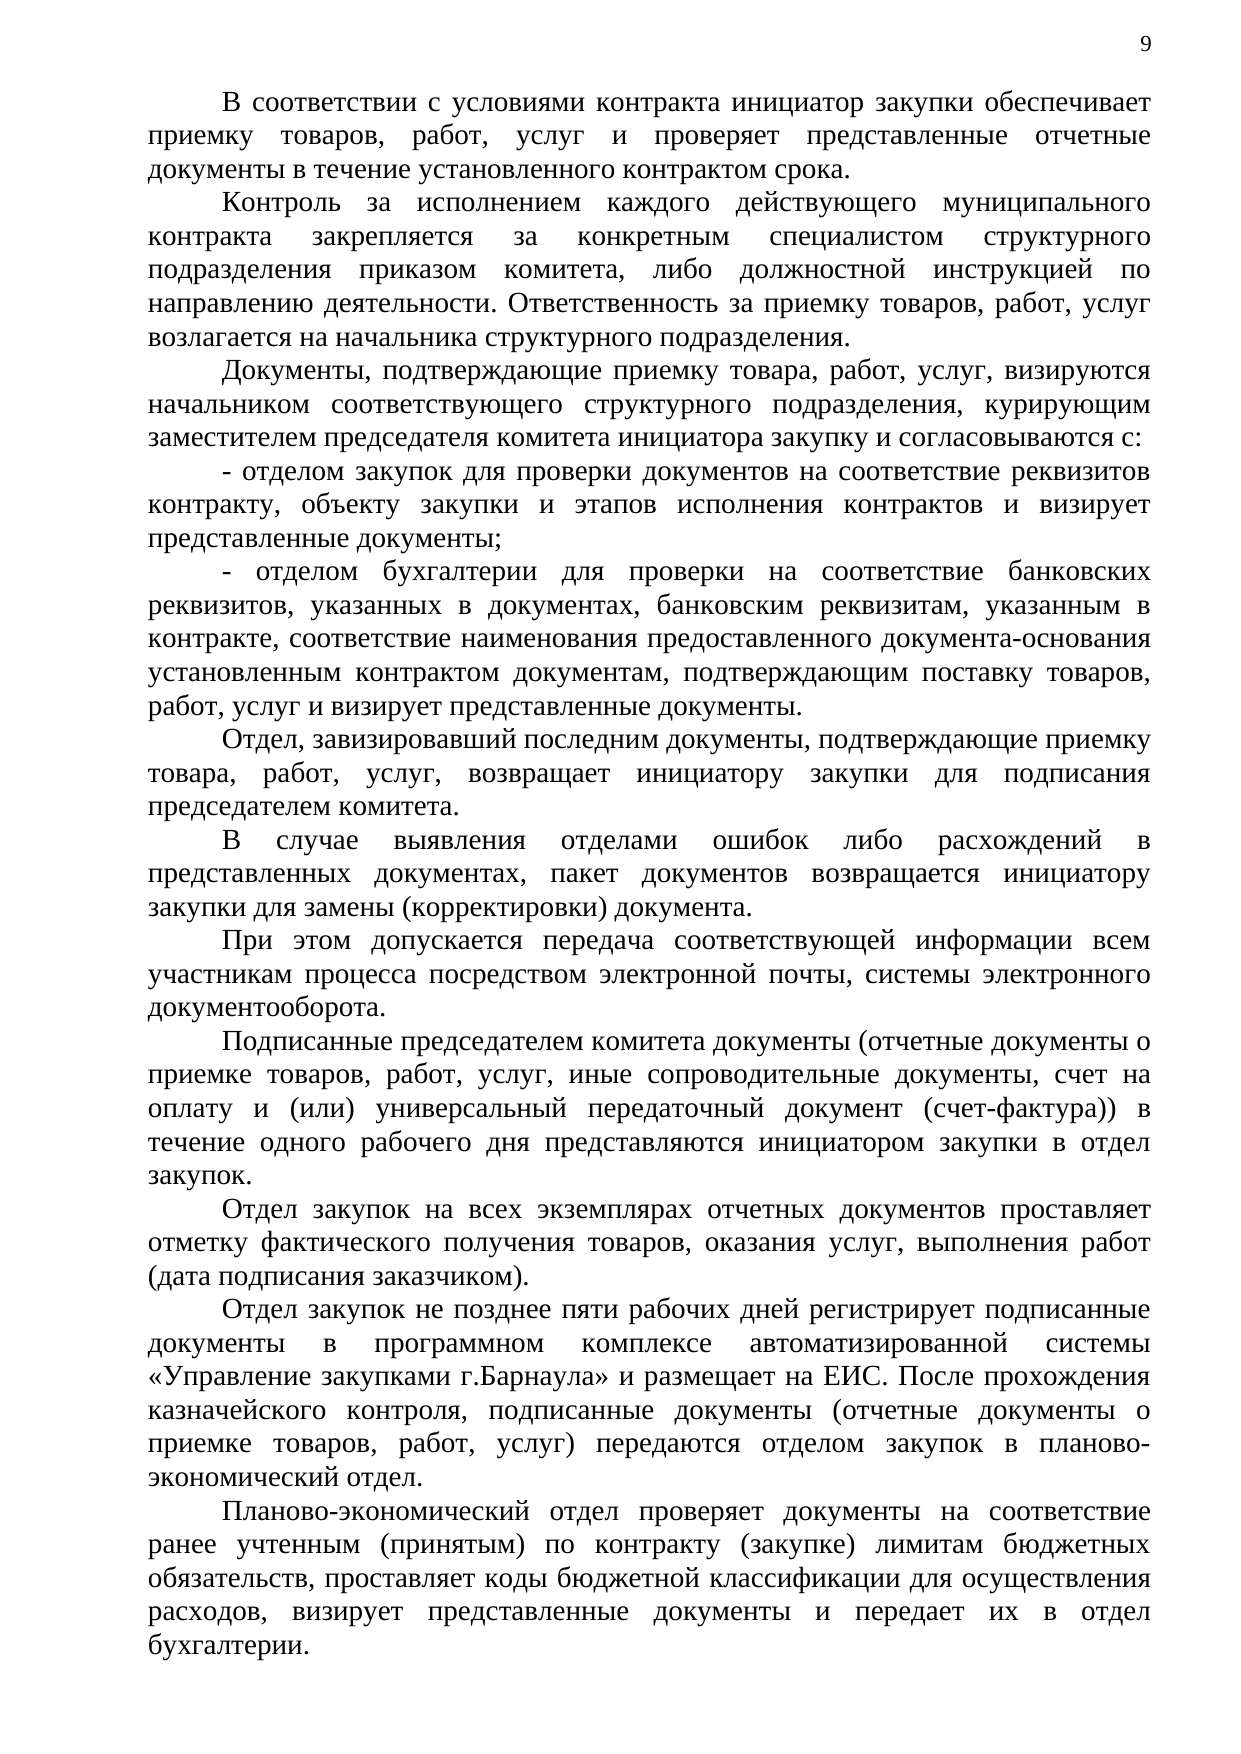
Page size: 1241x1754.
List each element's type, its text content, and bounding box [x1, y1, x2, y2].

text Подписанные председателем комитета документы (отчетные документы о приемке товаров, работ, услуг, иные сопроводительные документы, счет на оплату и (или) универсальный передаточный документ (счет-фактура)) в течение одного рабочего дня представляются инициатором закупки в отдел закупок. [148, 1023, 1152, 1191]
text Планово-экономический отдел проверяет документы на соответствие ранее учтенным (принятым) по контракту (закупке) лимитам бюджетных обязательств, проставляет коды бюджетной классификации для осуществления расходов, визирует представленные документы и передает их в отдел бухгалтерии. [148, 1493, 1152, 1660]
text Контроль за исполнением каждого действующего муниципального контракта закрепляется за конкретным специалистом структурного подразделения приказом комитета, либо должностной инструкцией по направлению деятельности. Ответственность за приемку товаров, работ, услуг возлагается на начальника структурного подразделения. [148, 184, 1152, 352]
text Отдел, завизировавший последним документы, подтверждающие приемку товара, работ, услуг, возвращает инициатору закупки для подписания председателем комитета. [148, 721, 1152, 822]
text В соответствии с условиями контракта инициатор закупки обеспечивает приемку товаров, работ, услуг и проверяет представленные отчетные документы в течение установленного контрактом срока. [148, 84, 1152, 184]
text В случае выявления отделами ошибок либо расхождений в представленных документах, пакет документов возвращается инициатору закупки для замены (корректировки) документа. [148, 822, 1152, 922]
text - отделом закупок для проверки документов на соответствие реквизитов контракту, объекту закупки и этапов исполнения контрактов и визирует представленные документы; [148, 453, 1152, 553]
text Отдел закупок не позднее пяти рабочих дней регистрирует подписанные документы в программном комплексе автоматизированной системы «Управление закупками г.Барнаула» и размещает на ЕИС. После прохождения казначейского контроля, подписанные документы (отчетные документы о приемке товаров, работ, услуг) передаются отделом закупок в планово-экономический отдел. [148, 1291, 1152, 1493]
text Документы, подтверждающие приемку товара, работ, услуг, визируются начальником соответствующего структурного подразделения, курирующим заместителем председателя комитета инициатора закупку и согласовываются с: [148, 352, 1152, 453]
text Отдел закупок на всех экземплярах отчетных документов проставляет отметку фактического получения товаров, оказания услуг, выполнения работ (дата подписания заказчиком). [148, 1191, 1152, 1291]
text При этом допускается передача соответствующей информации всем участникам процесса посредством электронной почты, системы электронного документооборота. [148, 922, 1152, 1023]
text - отделом бухгалтерии для проверки на соответствие банковских реквизитов, указанных в документах, банковским реквизитам, указанным в контракте, соответствие наименования предоставленного документа-основания установленным контрактом документам, подтверждающим поставку товаров, работ, услуг и визирует представленные документы. [148, 553, 1152, 721]
